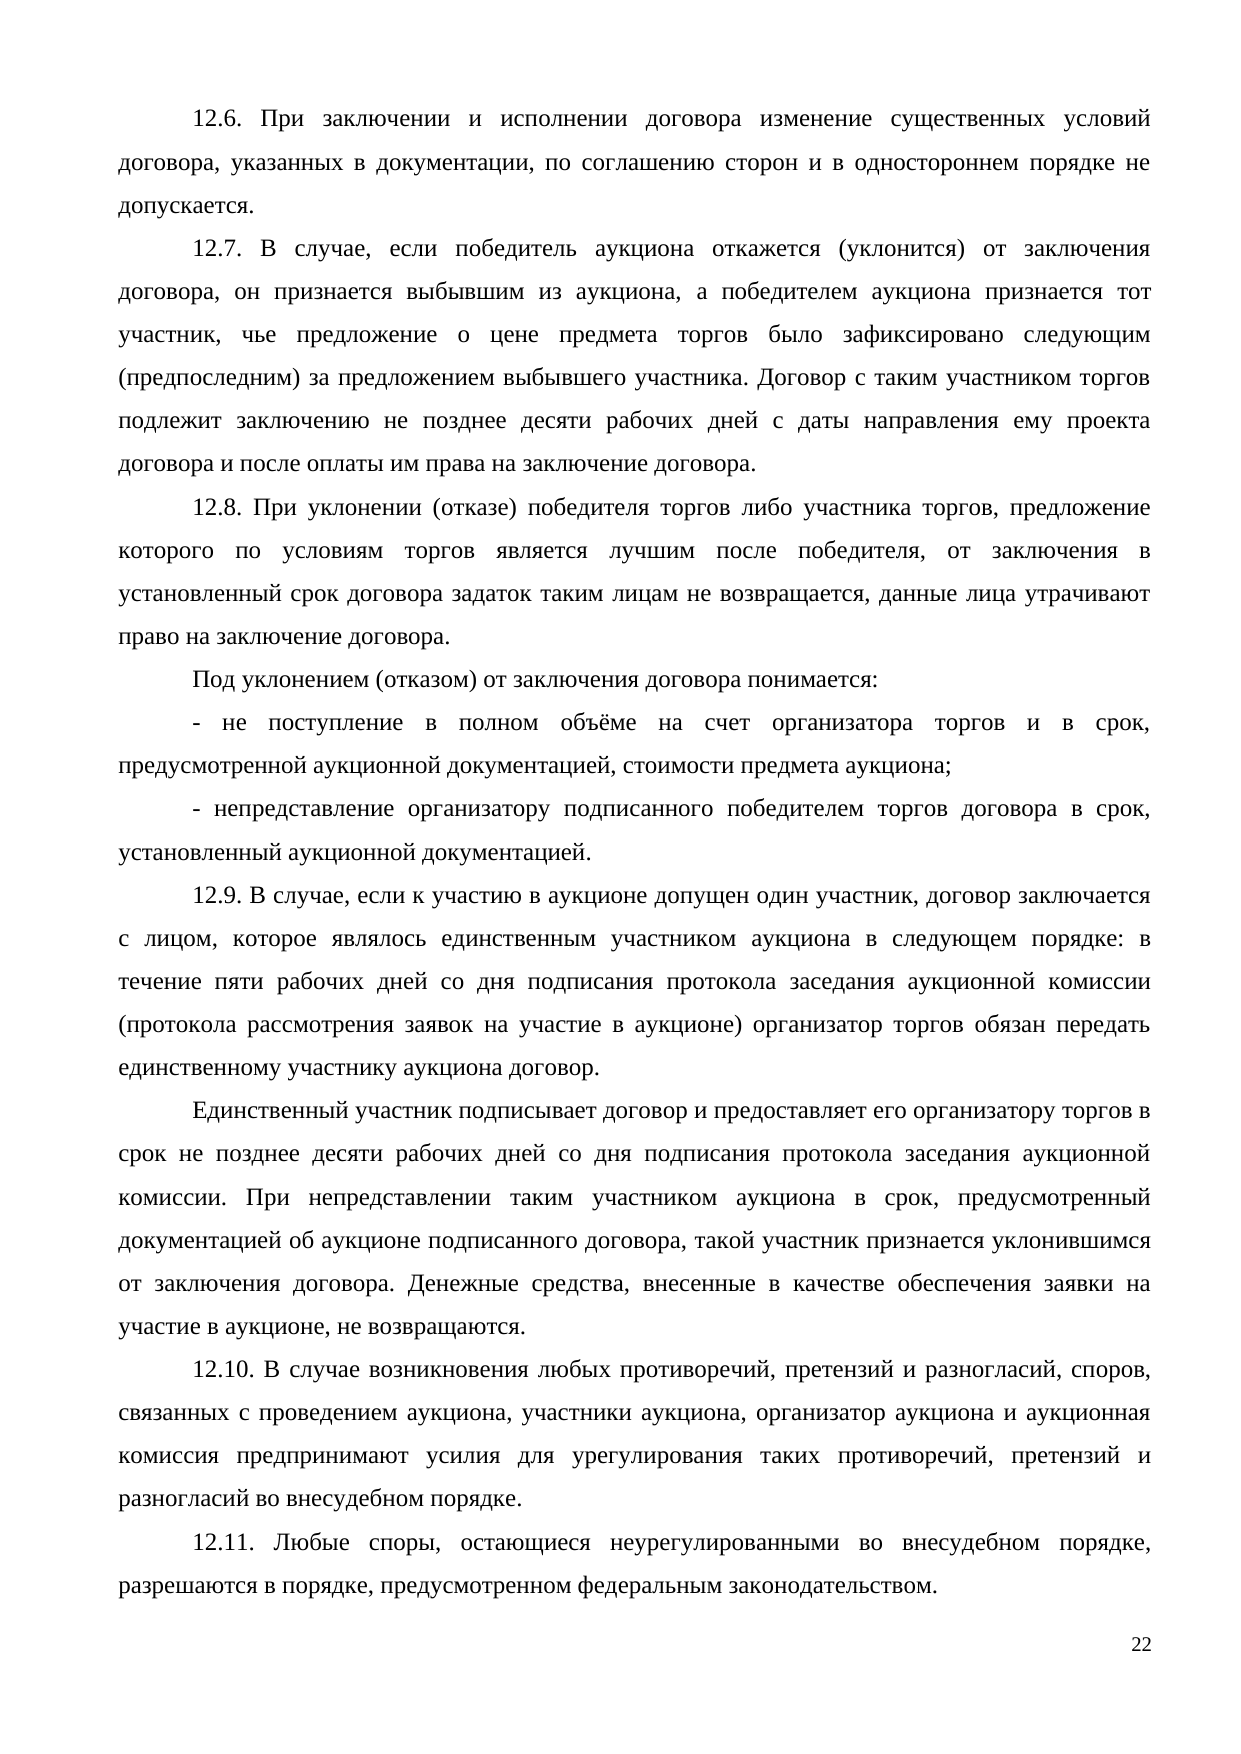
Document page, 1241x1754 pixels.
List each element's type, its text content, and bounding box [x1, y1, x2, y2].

text Под уклонением (отказом) от заключения договора понимается: [118, 664, 1152, 693]
text 12.6. При заключении и исполнении договора изменение существенных условий договора, указанных в документации, по соглашению сторон и в одностороннем порядке не допускается. [118, 103, 1152, 218]
text 12.10. В случае возникновения любых противоречий, претензий и разногласий, споров, связанных с проведением аукциона, участники аукциона, организатор аукциона и аукционная комиссия предпринимают усилия для урегулирования таких противоречий, претензий и разногласий во внесудебном порядке. [118, 1354, 1152, 1512]
text 12.9. В случае, если к участию в аукционе допущен один участник, договор заключается с лицом, которое являлось единственным участником аукциона в следующем порядке: в течение пяти рабочих дней со дня подписания протокола заседания аукционной комиссии (протокола рассмотрения заявок на участие в аукционе) организатор торгов обязан передать единственному участнику аукциона договор. [118, 880, 1152, 1081]
text Единственный участник подписывает договор и предоставляет его организатору торгов в срок не позднее десяти рабочих дней со дня подписания протокола заседания аукционной комиссии. При непредставлении таким участником аукциона в срок, предусмотренный документацией об аукционе подписанного договора, такой участник признается уклонившимся от заключения договора. Денежные средства, внесенные в качестве обеспечения заявки на участие в аукционе, не возвращаются. [118, 1095, 1152, 1340]
text 12.8. При уклонении (отказе) победителя торгов либо участника торгов, предложение которого по условиям торгов является лучшим после победителя, от заключения в установленный срок договора задаток таким лицам не возвращается, данные лица утрачивают право на заключение договора. [118, 492, 1152, 650]
text - непредставление организатору подписанного победителем торгов договора в срок, установленный аукционной документацией. [118, 793, 1152, 865]
text 12.7. В случае, если победитель аукциона откажется (уклонится) от заключения договора, он признается выбывшим из аукциона, а победителем аукциона признается тот участник, чье предложение о цене предмета торгов было зафиксировано следующим (предпоследним) за предложением выбывшего участника. Договор с таким участником торгов подлежит заключению не позднее десяти рабочих дней с даты направления ему проекта договора и после оплаты им права на заключение договора. [118, 233, 1152, 477]
text 12.11. Любые споры, остающиеся неурегулированными во внесудебном порядке, разрешаются в порядке, предусмотренном федеральным законодательством. [118, 1527, 1152, 1598]
text - не поступление в полном объёме на счет организатора торгов и в срок, предусмотренной аукционной документацией, стоимости предмета аукциона; [118, 707, 1152, 779]
